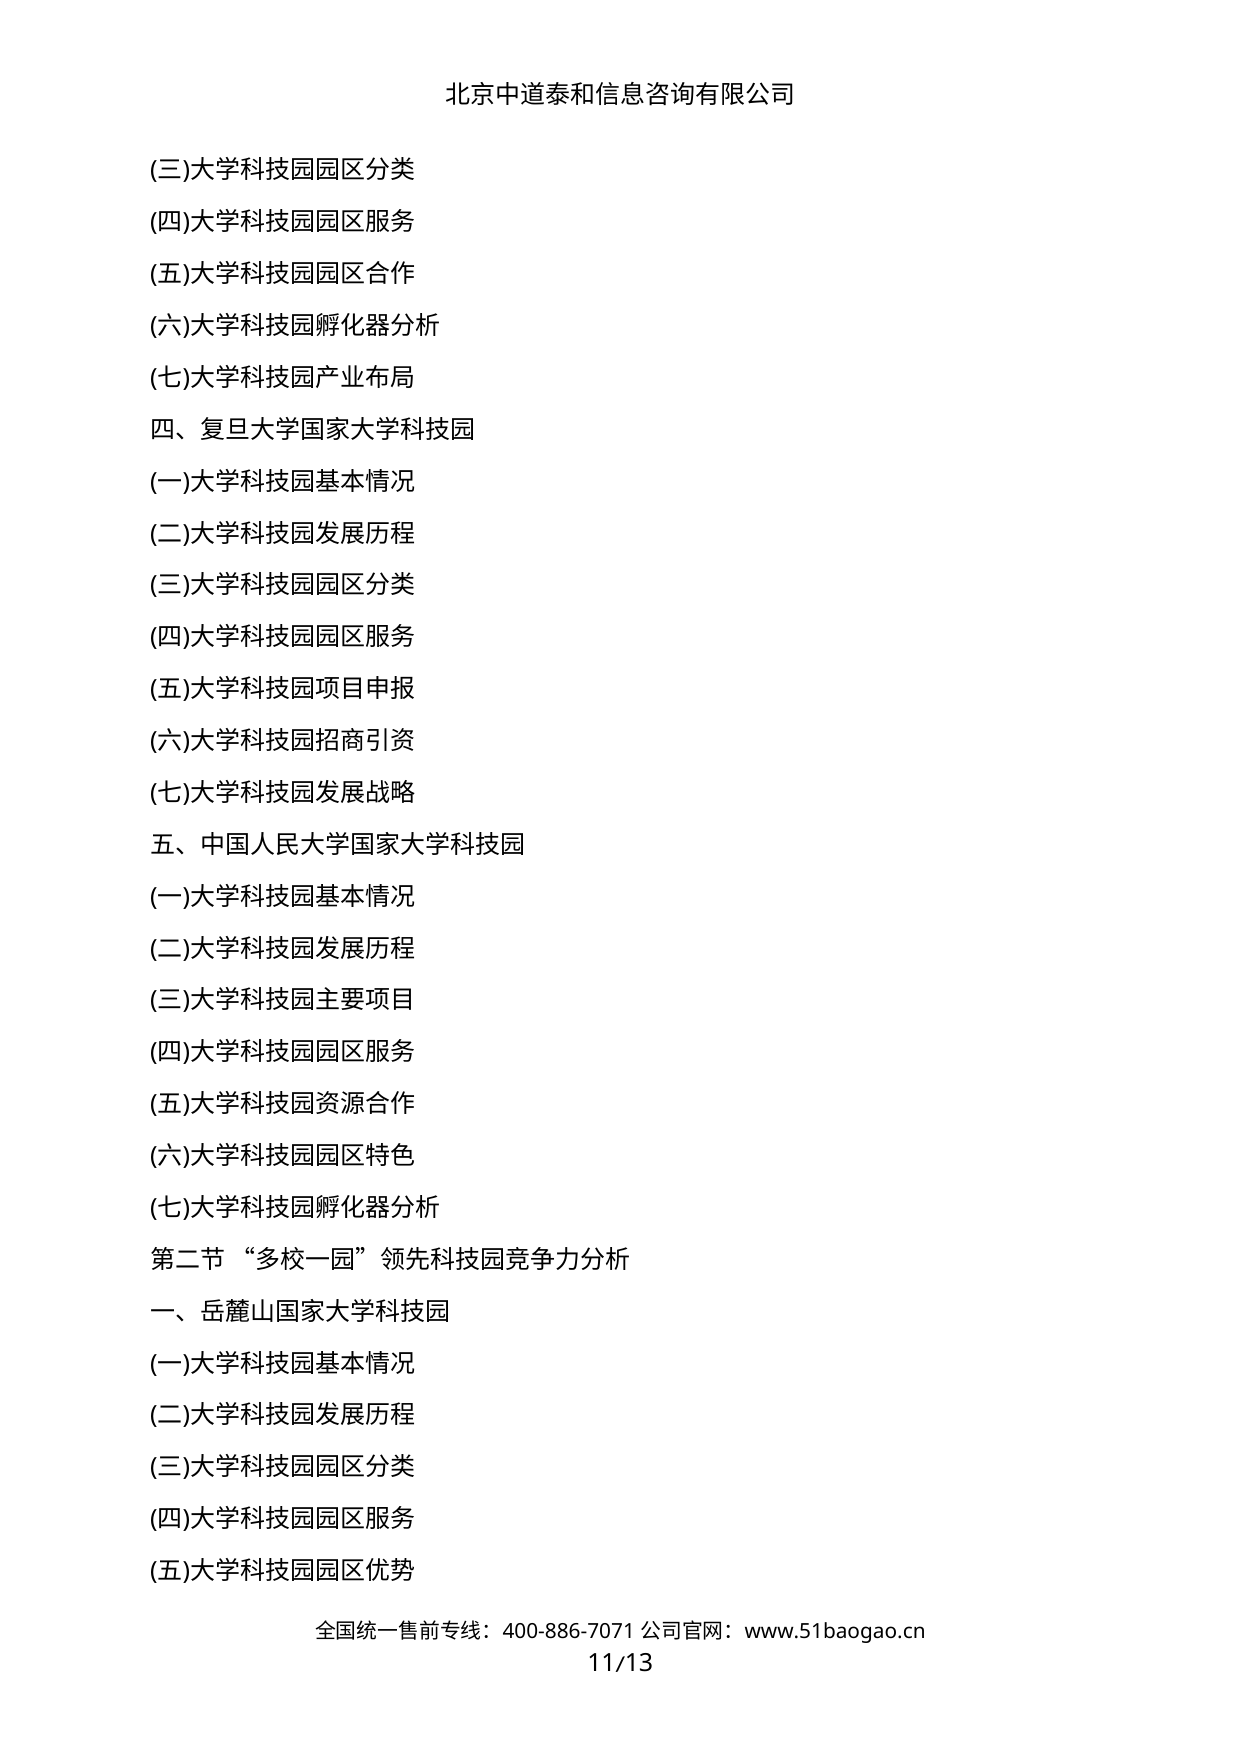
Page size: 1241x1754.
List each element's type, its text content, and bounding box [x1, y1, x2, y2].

text 五、中国人民大学国家大学科技园 [150, 824, 1090, 861]
text (三)大学科技园主要项目 [150, 980, 1090, 1016]
text (三)大学科技园园区分类 [150, 565, 1090, 601]
text (二)大学科技园发展历程 [150, 513, 1090, 549]
text (七)大学科技园产业布局 [150, 357, 1090, 394]
text (四)大学科技园园区服务 [150, 202, 1090, 238]
text (五)大学科技园项目申报 [150, 669, 1090, 705]
text (六)大学科技园孵化器分析 [150, 306, 1090, 342]
text (四)大学科技园园区服务 [150, 1499, 1090, 1535]
text (三)大学科技园园区分类 [150, 150, 1090, 186]
text 一、岳麓山国家大学科技园 [150, 1291, 1090, 1327]
text (一)大学科技园基本情况 [150, 876, 1090, 912]
text (二)大学科技园发展历程 [150, 928, 1090, 964]
text (五)大学科技园资源合作 [150, 1084, 1090, 1120]
text (一)大学科技园基本情况 [150, 461, 1090, 497]
text (四)大学科技园园区服务 [150, 1032, 1090, 1068]
text 四、复旦大学国家大学科技园 [150, 409, 1090, 446]
text (五)大学科技园园区优势 [150, 1551, 1090, 1587]
text (六)大学科技园招商引资 [150, 721, 1090, 757]
text (六)大学科技园园区特色 [150, 1136, 1090, 1172]
text (七)大学科技园发展战略 [150, 772, 1090, 809]
text (五)大学科技园园区合作 [150, 254, 1090, 290]
text (四)大学科技园园区服务 [150, 617, 1090, 653]
text (二)大学科技园发展历程 [150, 1395, 1090, 1431]
text (三)大学科技园园区分类 [150, 1447, 1090, 1483]
text (一)大学科技园基本情况 [150, 1343, 1090, 1379]
text (七)大学科技园孵化器分析 [150, 1187, 1090, 1224]
text 第二节 “多校一园”领先科技园竞争力分析 [150, 1239, 1090, 1276]
